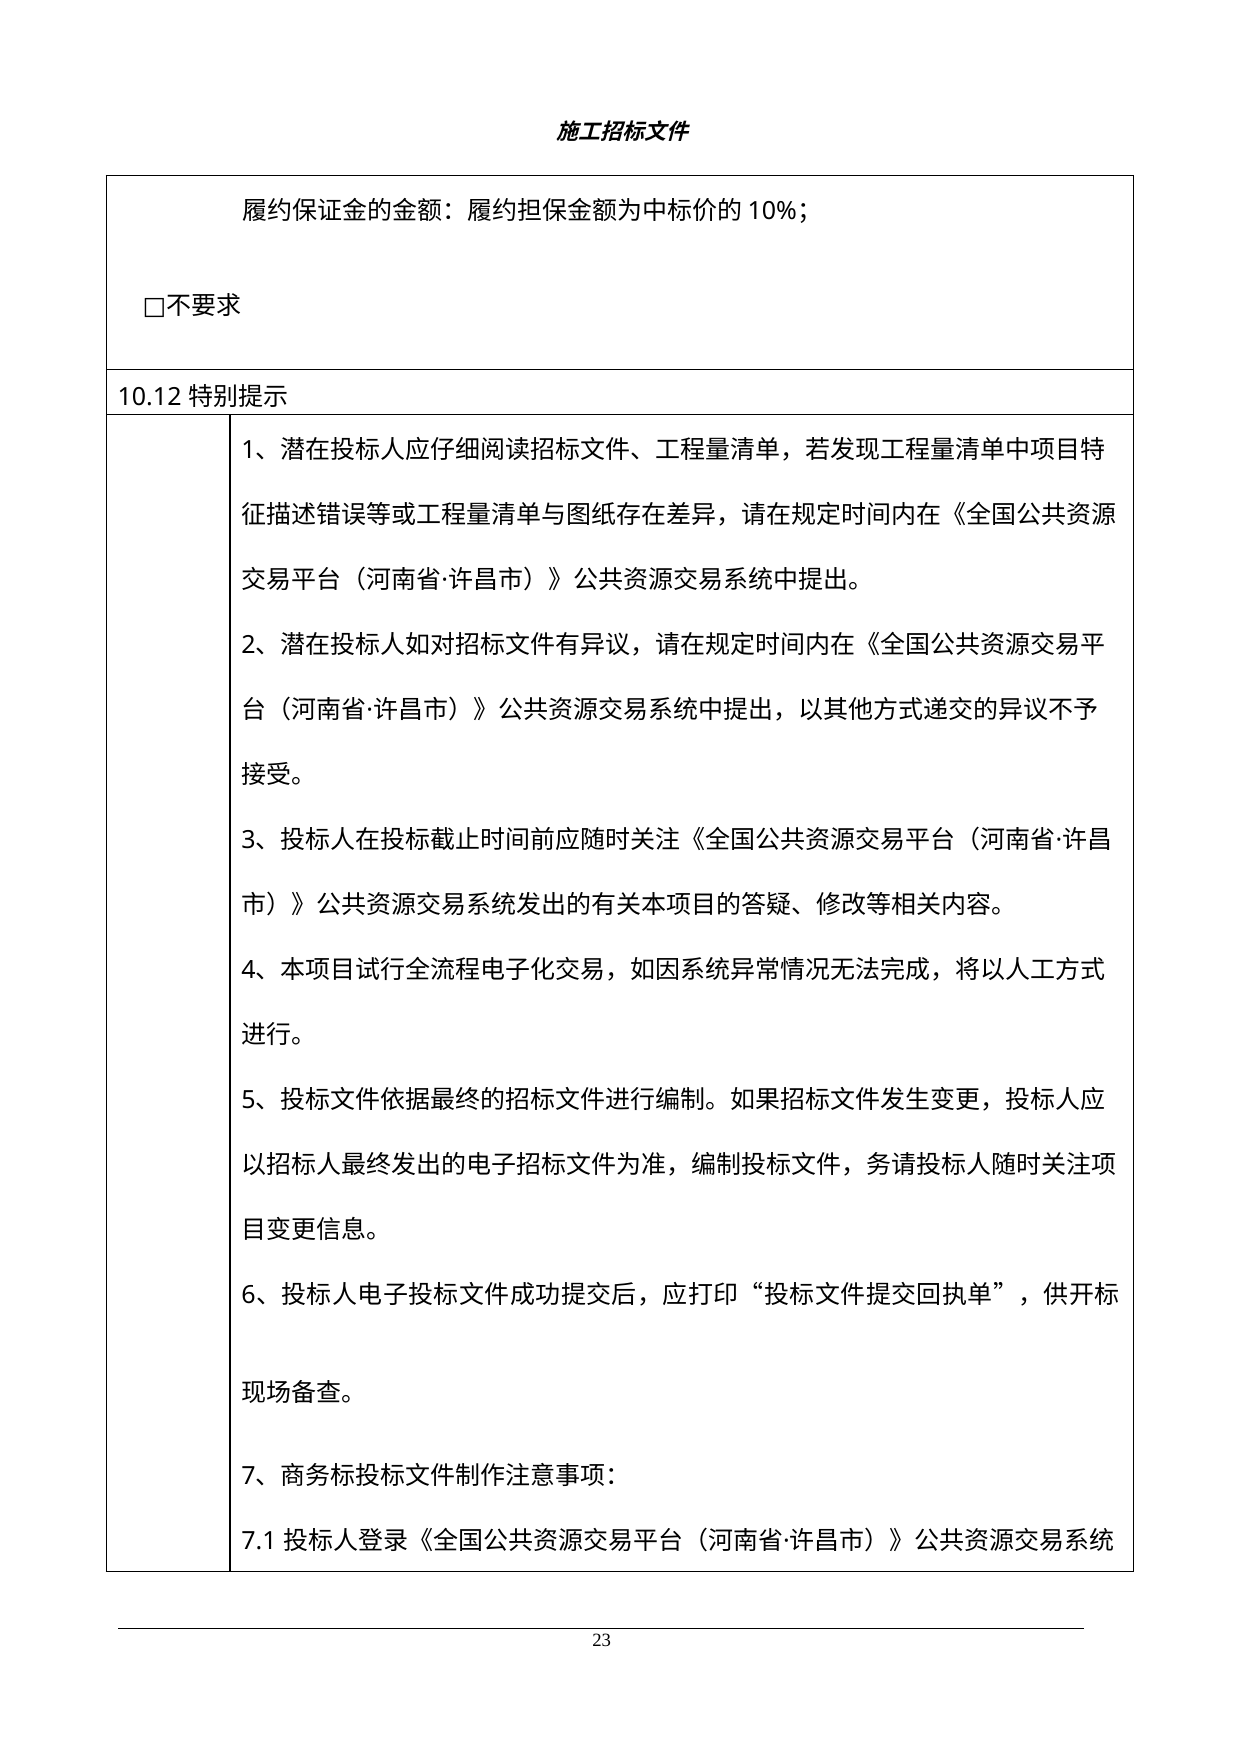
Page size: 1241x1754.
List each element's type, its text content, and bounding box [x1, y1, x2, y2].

table_cell [107, 415, 229, 1571]
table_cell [231, 415, 1133, 1571]
table_cell 10.12 特别提示 [107, 370, 1133, 414]
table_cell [107, 176, 1133, 369]
